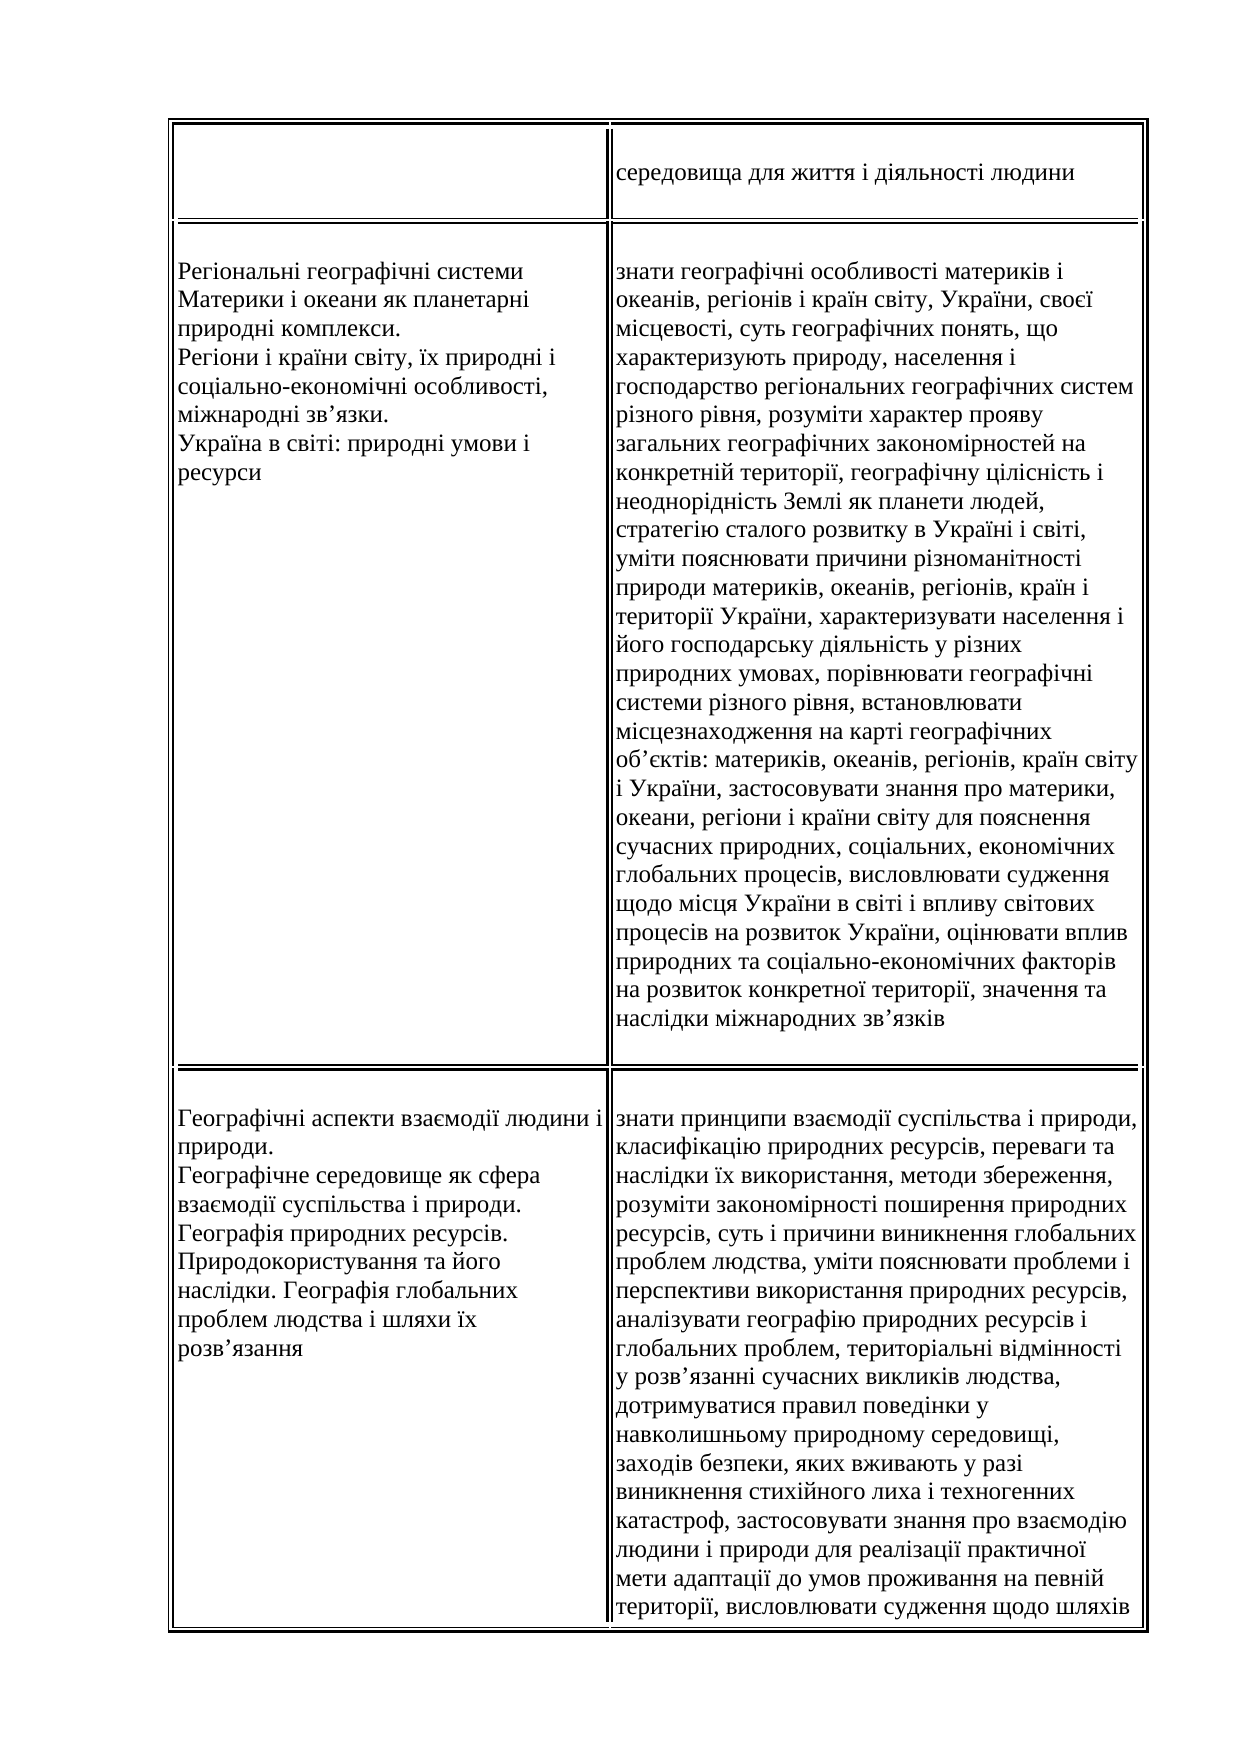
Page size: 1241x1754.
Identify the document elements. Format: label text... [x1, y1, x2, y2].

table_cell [609, 120, 1145, 217]
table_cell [174, 125, 609, 217]
table_cell знати географічні особливості материків і океанів, регіонів і країн світу, України, своєї місцевості, суть географічних понять, що характеризують природу, населення і господарство регіональних географічних систем різного рівня, розуміти характер прояву загальних географічних закономірностей на конкретній території, географічну цілісність і неоднорідність Землі як планети людей, стратегію сталого розвитку в Україні і світі, уміти пояснювати причини різноманітності природи материків, океанів, регіонів, країн і території України, характеризувати населення і його господарську діяльність у різних природних умовах, порівнювати географічні системи різного рівня, встановлювати місцезнаходження на карті географічних об’єктів: материків, океанів, регіонів, країн світу і України, застосовувати знання про материки, океани, регіони і країни світу для пояснення сучасних природних, соціальних, економічних глобальних процесів, висловлювати судження щодо місця України в світі і впливу світових процесів на розвиток України, оцінювати вплив природних та соціально-економічних факторів на розвиток конкретної території, значення та наслідки міжнародних зв’язків [609, 218, 1145, 1064]
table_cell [171, 1064, 609, 1626]
table_cell Регіональні географічні системи Материки і океани як планетарні природні комплекси. Регіони і країни світу, їх природні і соціально-економічні особливості, міжнародні зв’язки. Україна в світі: природні умови і ресурси [171, 218, 609, 1064]
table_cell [609, 1064, 1145, 1626]
